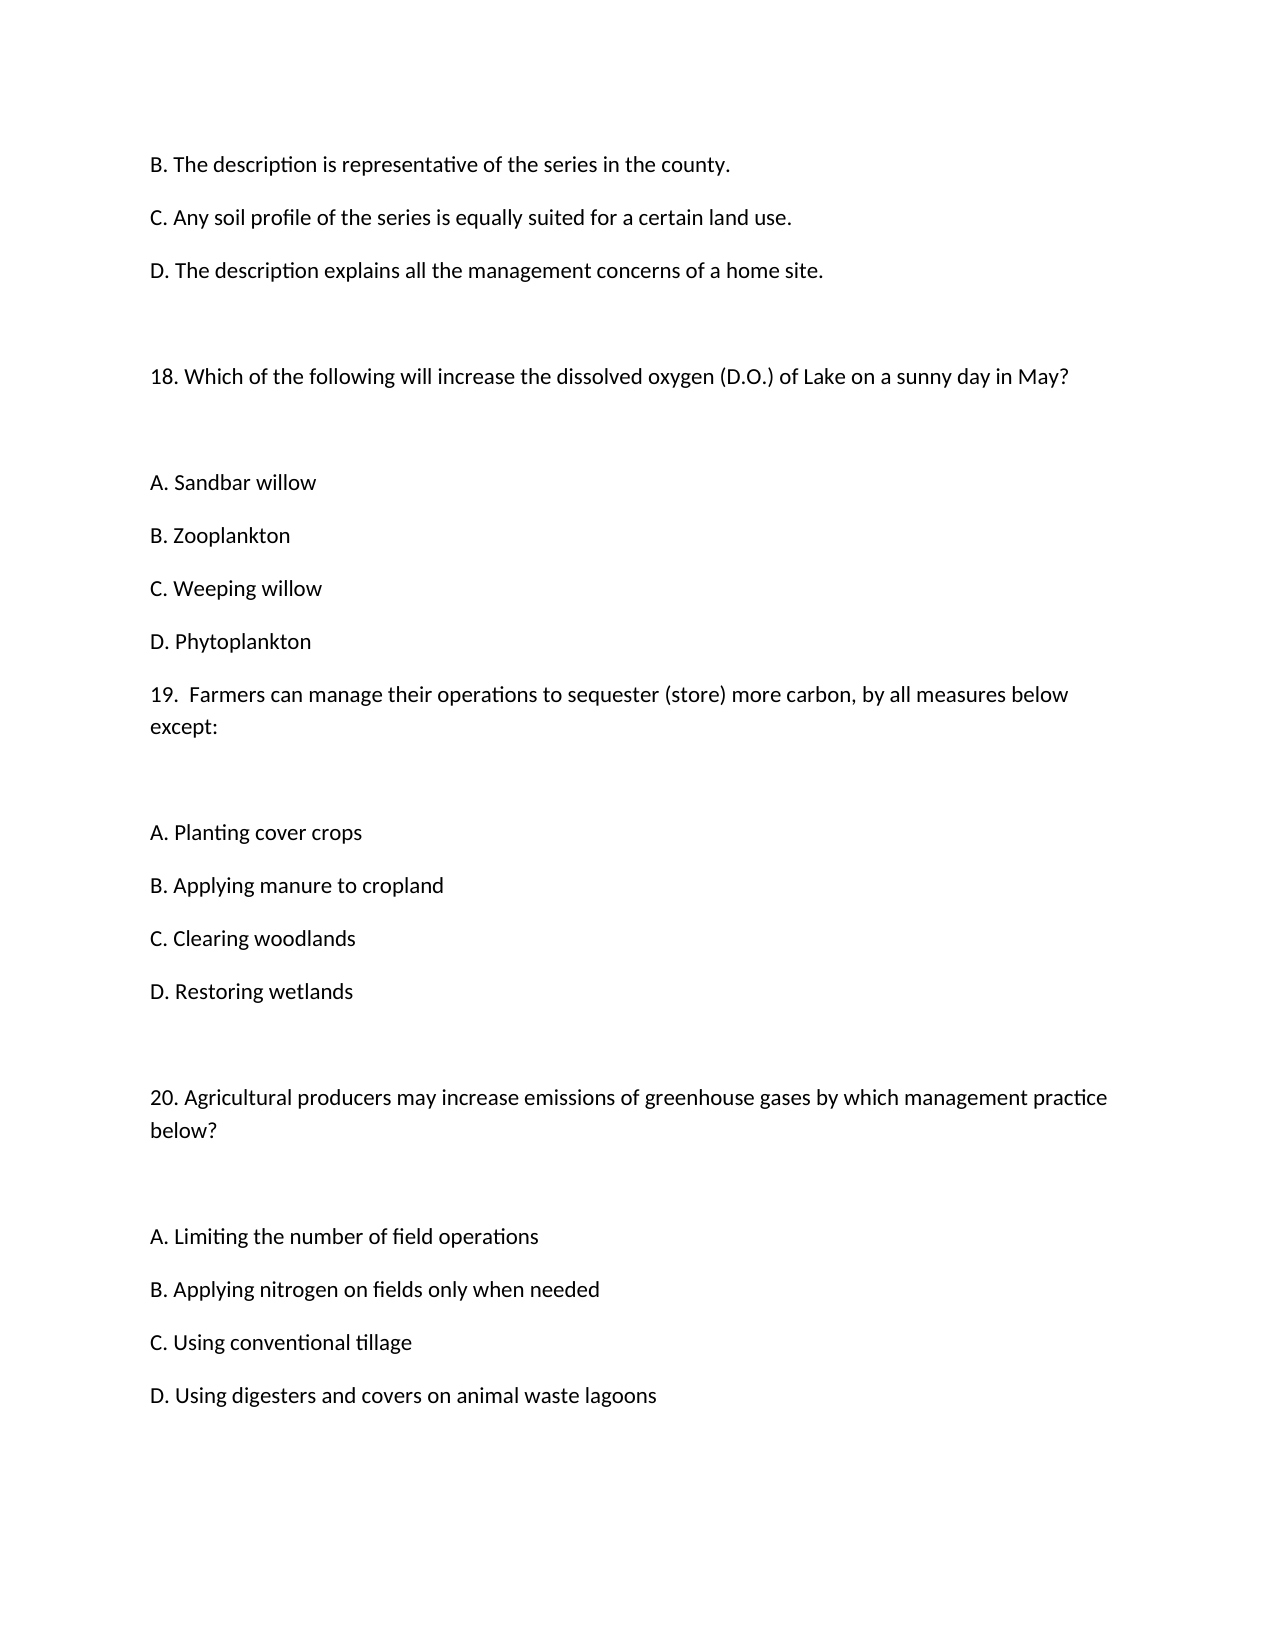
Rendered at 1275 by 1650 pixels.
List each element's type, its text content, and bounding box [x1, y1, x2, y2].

text C. Weeping willow [150, 574, 1125, 602]
text C. Using conventional tillage [150, 1328, 1125, 1356]
text B. The description is representative of the series in the county. [150, 150, 1125, 178]
text D. Using digesters and covers on animal waste lagoons [150, 1381, 1125, 1409]
text A. Sandbar willow [150, 468, 1125, 496]
text A. Limiting the number of field operations [150, 1222, 1125, 1250]
text 19. Farmers can manage their operations to sequester (store) more carbon, by all measures below except: [150, 680, 1125, 740]
text D. The description explains all the management concerns of a home site. [150, 256, 1125, 284]
text D. Phytoplankton [150, 627, 1125, 655]
text B. Zooplankton [150, 521, 1125, 549]
text C. Any soil profile of the series is equally suited for a certain land use. [150, 203, 1125, 231]
text D. Restoring wetlands [150, 977, 1125, 1006]
text B. Applying manure to cropland [150, 871, 1125, 899]
text 18. Which of the following will increase the dissolved oxygen (D.O.) of Lake on a sunny day in May? [150, 362, 1125, 390]
text 20. Agricultural producers may increase emissions of greenhouse gases by which management practice below? [150, 1083, 1125, 1144]
text C. Clearing woodlands [150, 924, 1125, 952]
text A. Planting cover crops [150, 818, 1125, 846]
text B. Applying nitrogen on fields only when needed [150, 1275, 1125, 1303]
